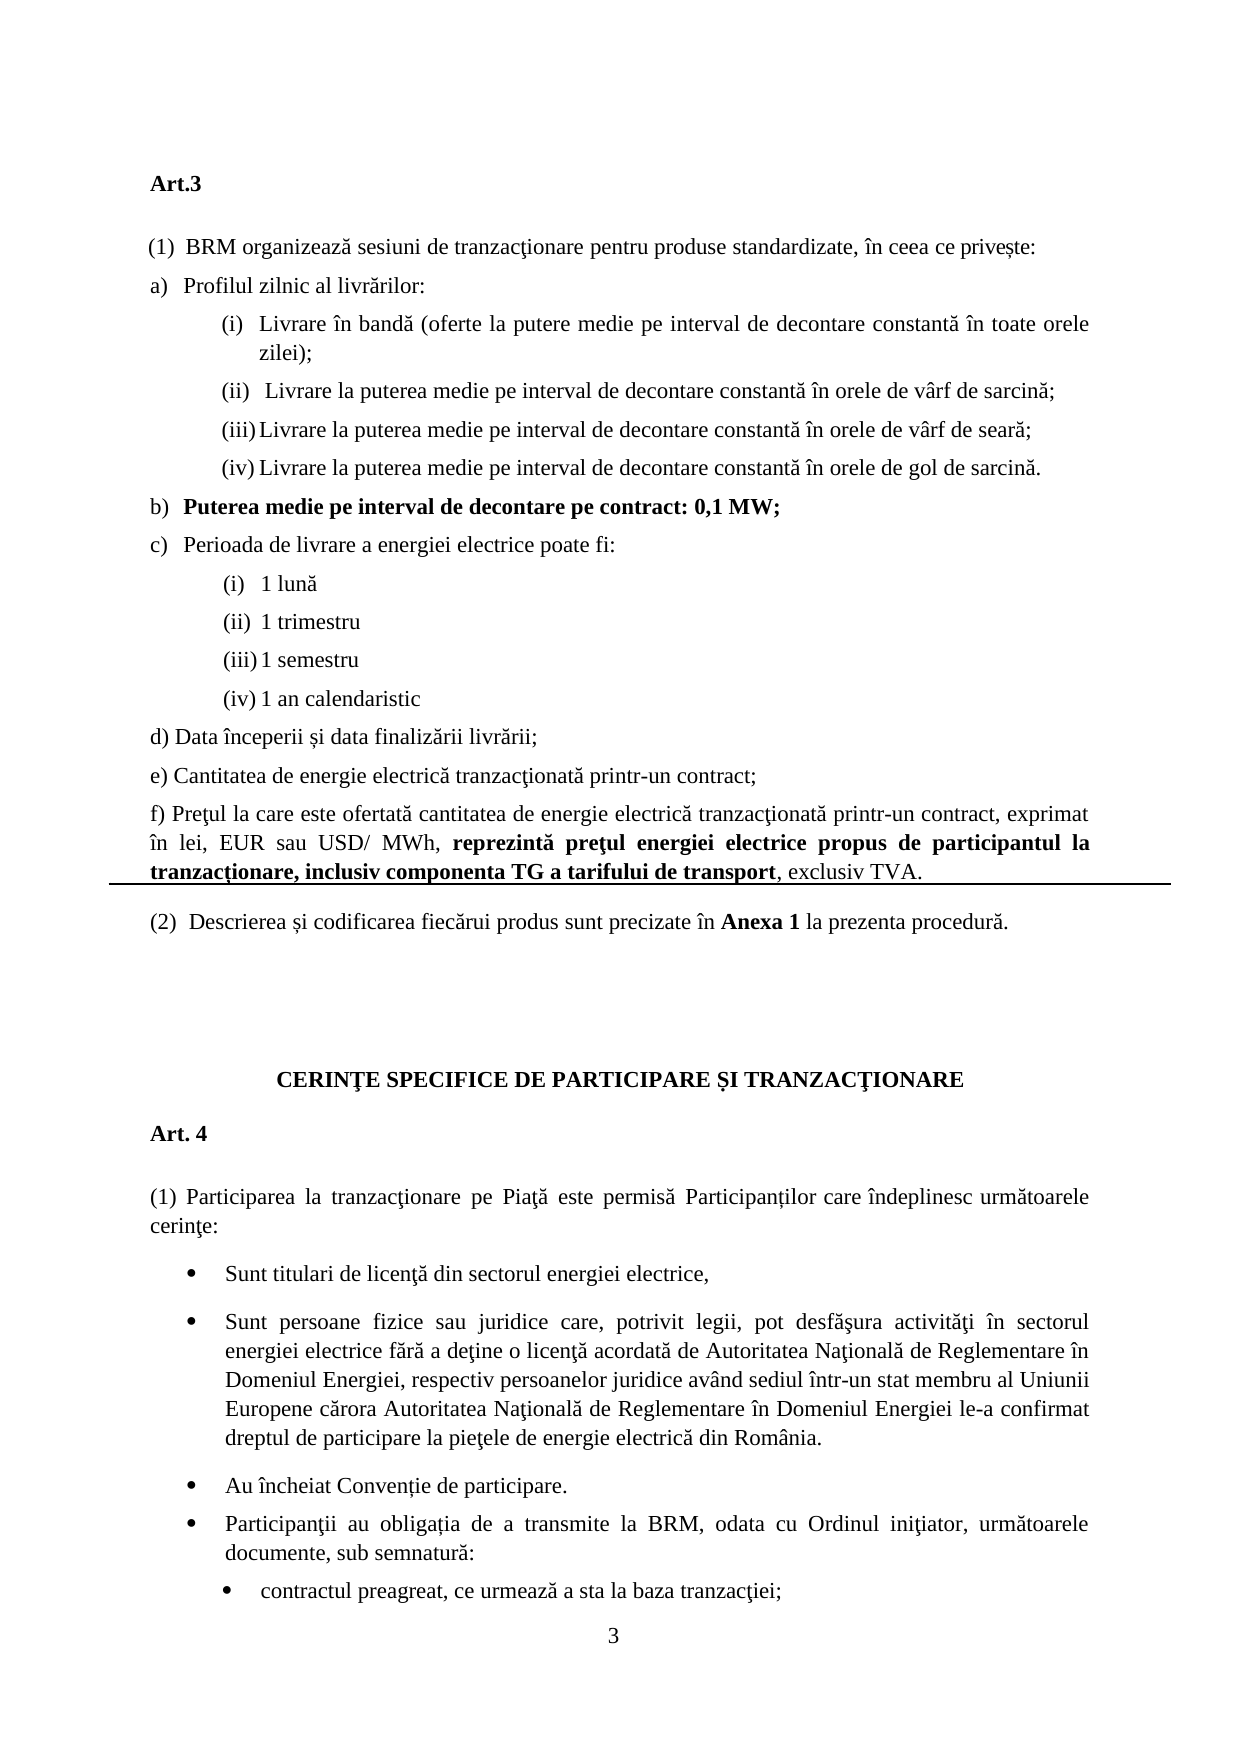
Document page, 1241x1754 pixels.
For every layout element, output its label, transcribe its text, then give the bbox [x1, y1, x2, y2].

list Participarea la tranzacţionare pe Piaţă este permisă Participanților care îndeplinesc următoarele cerinţe: [150, 1183, 1090, 1238]
list Participanţii au obligația de a transmite la BRM, odata cu Ordinul iniţiator, următoarele documente, sub semnatură: [187, 1510, 1091, 1565]
list Au încheiat Convenție de participare. [187, 1472, 1091, 1498]
text c) Perioada de livrare a energiei electrice poate fi: [150, 531, 1091, 558]
text Art.3 [150, 170, 1169, 196]
text e) Cantitatea de energie electrică tranzacţionată printr-un contract; [150, 762, 1091, 788]
text d) Data începerii și data finalizării livrării; [150, 723, 1091, 750]
text b) Puterea medie pe interval de decontare pe contract: 0,1 MW; [150, 493, 1091, 519]
list 1 trimestru [223, 608, 1091, 634]
list 1 lună [223, 570, 1091, 596]
subtitle CERINŢE SPECIFICE DE PARTICIPARE ṢI TRANZACŢIONARE [110, 1066, 1130, 1092]
list 1 semestru [223, 647, 1091, 673]
list Livrare în bandă (oferte la putere medie pe interval de decontare constantă în toate orele zilei); [221, 310, 1091, 365]
text Art. 4 [150, 1120, 1169, 1146]
list contractul preagreat, ce urmează a sta la baza tranzacţiei; [223, 1577, 1091, 1603]
list Descrierea și codificarea fiecărui produs sunt precizate în Anexa 1 la prezenta procedură. [150, 908, 1169, 934]
list Livrare la puterea medie pe interval de decontare constantă în orele de vârf de seară; [221, 416, 1091, 442]
text a) Profilul zilnic al livrărilor: [150, 272, 1091, 298]
list BRM organizează sesiuni de tranzacţionare pentru produse standardizate, în ceea ce privește: [148, 233, 1091, 259]
list Sunt persoane fizice sau juridice care, potrivit legii, pot desfăşura activităţi în sectorul energiei electrice fără a deţine o licenţă acordată de Autoritatea Naţională de Reglementare în Domeniul Energiei, respectiv persoanelor juridice având sediul într-un stat membru al Uniunii Europene cărora Autoritatea Naţională de Reglementare în Domeniul Energiei le-a confirmat dreptul de participare la pieţele de energie electrică din România. [187, 1308, 1091, 1450]
list 1 an calendaristic [223, 685, 1091, 711]
list Livrare la puterea medie pe interval de decontare constantă în orele de gol de sarcină. [221, 454, 1091, 481]
list Sunt titulari de licenţă din sectorul energiei electrice, [187, 1260, 1091, 1286]
text f) Preţul la care este ofertată cantitatea de energie electrică tranzacţionată printr-un contract, exprimat în lei, EUR sau USD/ MWh, reprezintă preţul energiei electrice propus de participantul la tranzacționare, inclusiv componenta TG a tarifului de transport, exclusiv TVA. [150, 800, 1091, 883]
list Livrare la puterea medie pe interval de decontare constantă în orele de vârf de sarcină; [221, 377, 1091, 404]
